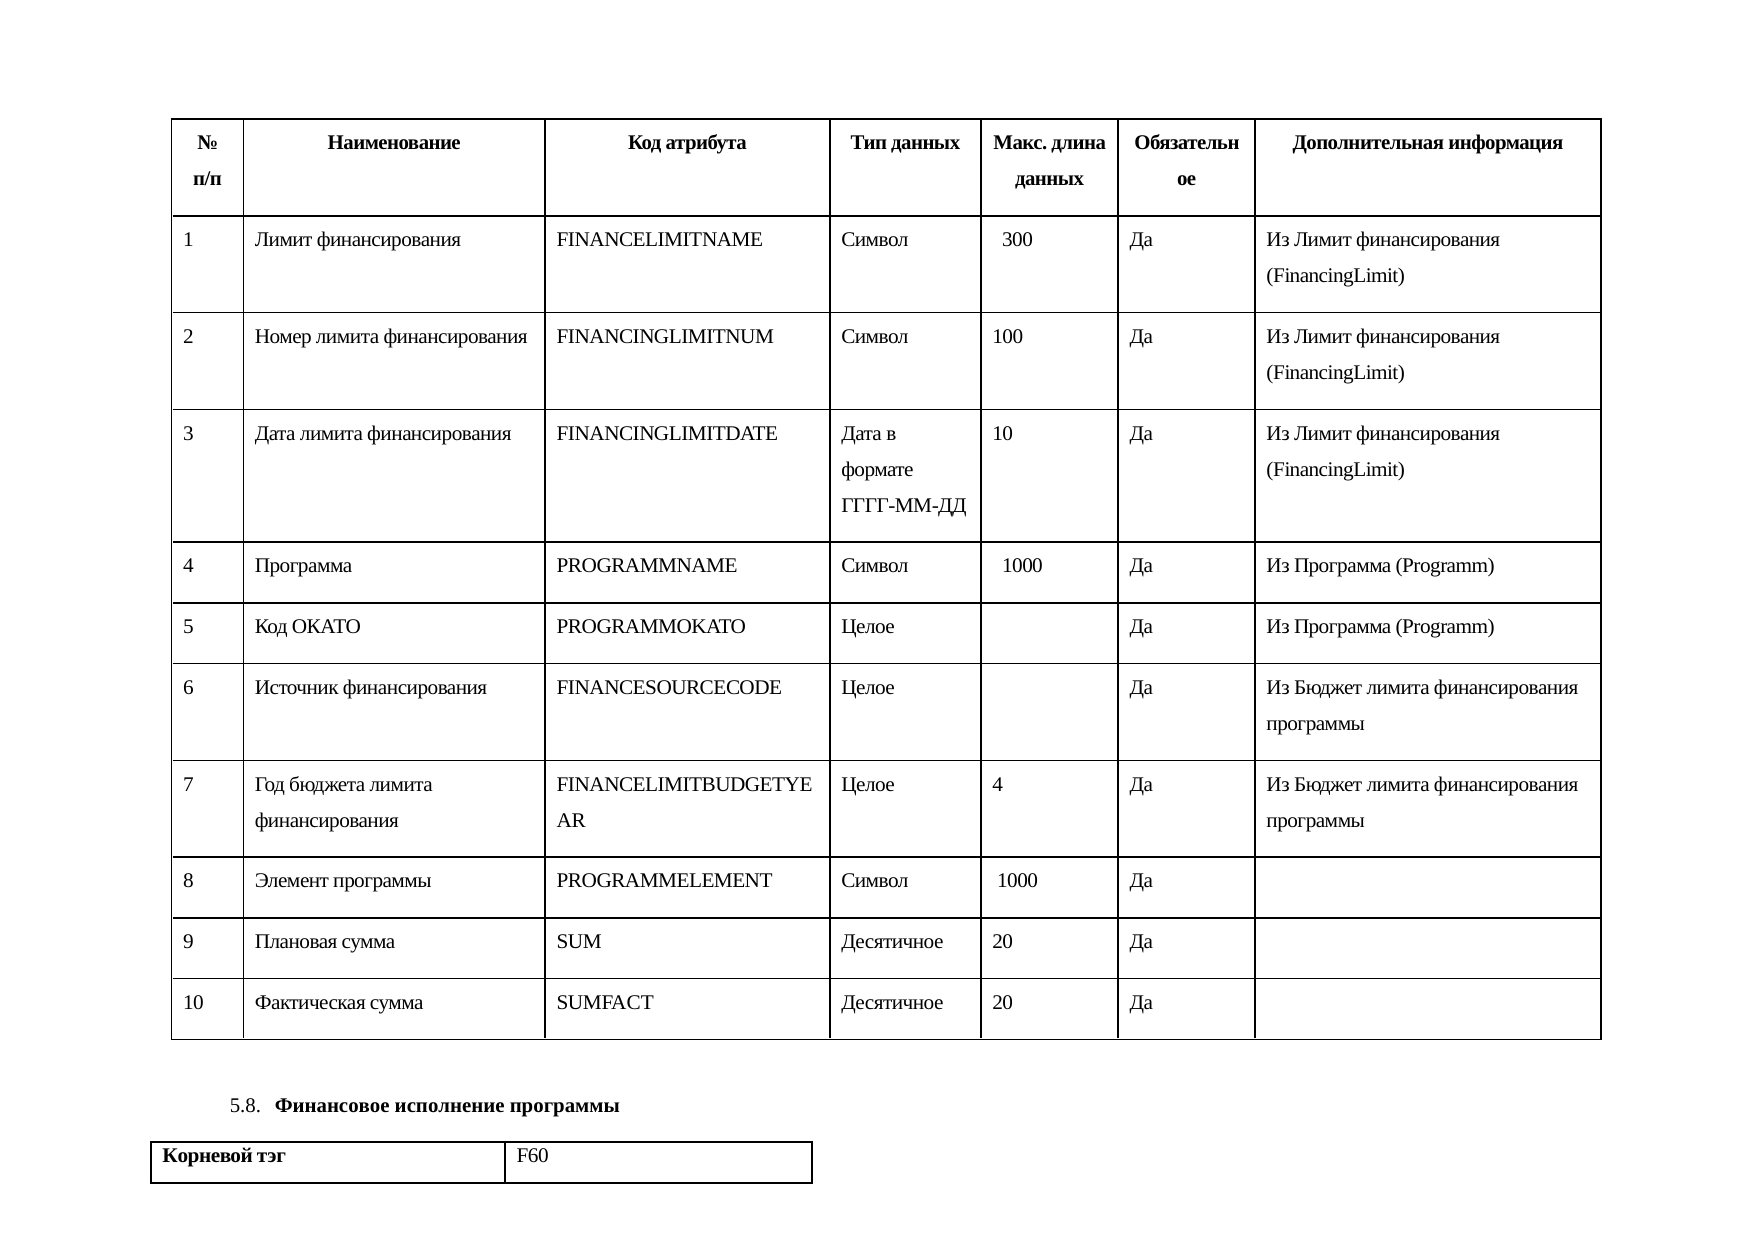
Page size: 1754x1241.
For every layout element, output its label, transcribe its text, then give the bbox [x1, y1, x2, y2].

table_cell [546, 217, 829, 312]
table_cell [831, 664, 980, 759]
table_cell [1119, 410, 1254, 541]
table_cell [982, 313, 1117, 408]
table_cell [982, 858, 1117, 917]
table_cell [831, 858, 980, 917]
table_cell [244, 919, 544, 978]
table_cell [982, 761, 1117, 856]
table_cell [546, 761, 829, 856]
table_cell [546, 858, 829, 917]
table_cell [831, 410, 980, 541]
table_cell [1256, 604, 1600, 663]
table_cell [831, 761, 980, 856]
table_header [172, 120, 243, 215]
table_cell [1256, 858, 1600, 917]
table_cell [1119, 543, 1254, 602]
text Финансовое исполнение программы [229, 1093, 1651, 1117]
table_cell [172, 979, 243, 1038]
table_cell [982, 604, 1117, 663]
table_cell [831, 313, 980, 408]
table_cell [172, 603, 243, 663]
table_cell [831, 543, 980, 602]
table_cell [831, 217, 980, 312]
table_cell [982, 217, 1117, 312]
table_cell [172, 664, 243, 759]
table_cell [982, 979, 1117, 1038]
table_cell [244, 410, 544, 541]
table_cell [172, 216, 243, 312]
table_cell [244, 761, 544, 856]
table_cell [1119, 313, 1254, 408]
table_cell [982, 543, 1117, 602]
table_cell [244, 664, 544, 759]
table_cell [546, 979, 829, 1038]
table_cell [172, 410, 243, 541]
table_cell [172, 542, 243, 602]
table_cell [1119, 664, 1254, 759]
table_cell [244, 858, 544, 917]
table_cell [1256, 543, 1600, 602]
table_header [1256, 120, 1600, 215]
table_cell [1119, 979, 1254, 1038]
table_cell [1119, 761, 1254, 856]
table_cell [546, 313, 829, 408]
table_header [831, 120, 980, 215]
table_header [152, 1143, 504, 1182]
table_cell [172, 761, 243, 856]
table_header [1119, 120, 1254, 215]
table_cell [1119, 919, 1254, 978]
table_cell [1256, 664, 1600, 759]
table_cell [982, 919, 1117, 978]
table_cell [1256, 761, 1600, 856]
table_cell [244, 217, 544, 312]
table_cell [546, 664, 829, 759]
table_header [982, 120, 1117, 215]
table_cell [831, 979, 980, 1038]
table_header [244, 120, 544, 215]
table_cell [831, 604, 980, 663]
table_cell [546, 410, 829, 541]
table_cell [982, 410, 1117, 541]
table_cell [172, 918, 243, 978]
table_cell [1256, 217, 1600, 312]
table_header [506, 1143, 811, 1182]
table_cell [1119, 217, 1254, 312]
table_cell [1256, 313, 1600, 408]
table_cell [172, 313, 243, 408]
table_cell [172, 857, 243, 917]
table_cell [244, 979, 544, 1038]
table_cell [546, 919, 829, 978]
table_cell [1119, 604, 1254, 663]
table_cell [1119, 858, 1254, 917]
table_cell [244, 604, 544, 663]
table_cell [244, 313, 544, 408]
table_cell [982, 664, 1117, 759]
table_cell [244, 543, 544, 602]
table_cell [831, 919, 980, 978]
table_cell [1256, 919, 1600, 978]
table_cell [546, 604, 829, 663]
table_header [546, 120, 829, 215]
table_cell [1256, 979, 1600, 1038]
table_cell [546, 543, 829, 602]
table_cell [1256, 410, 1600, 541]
